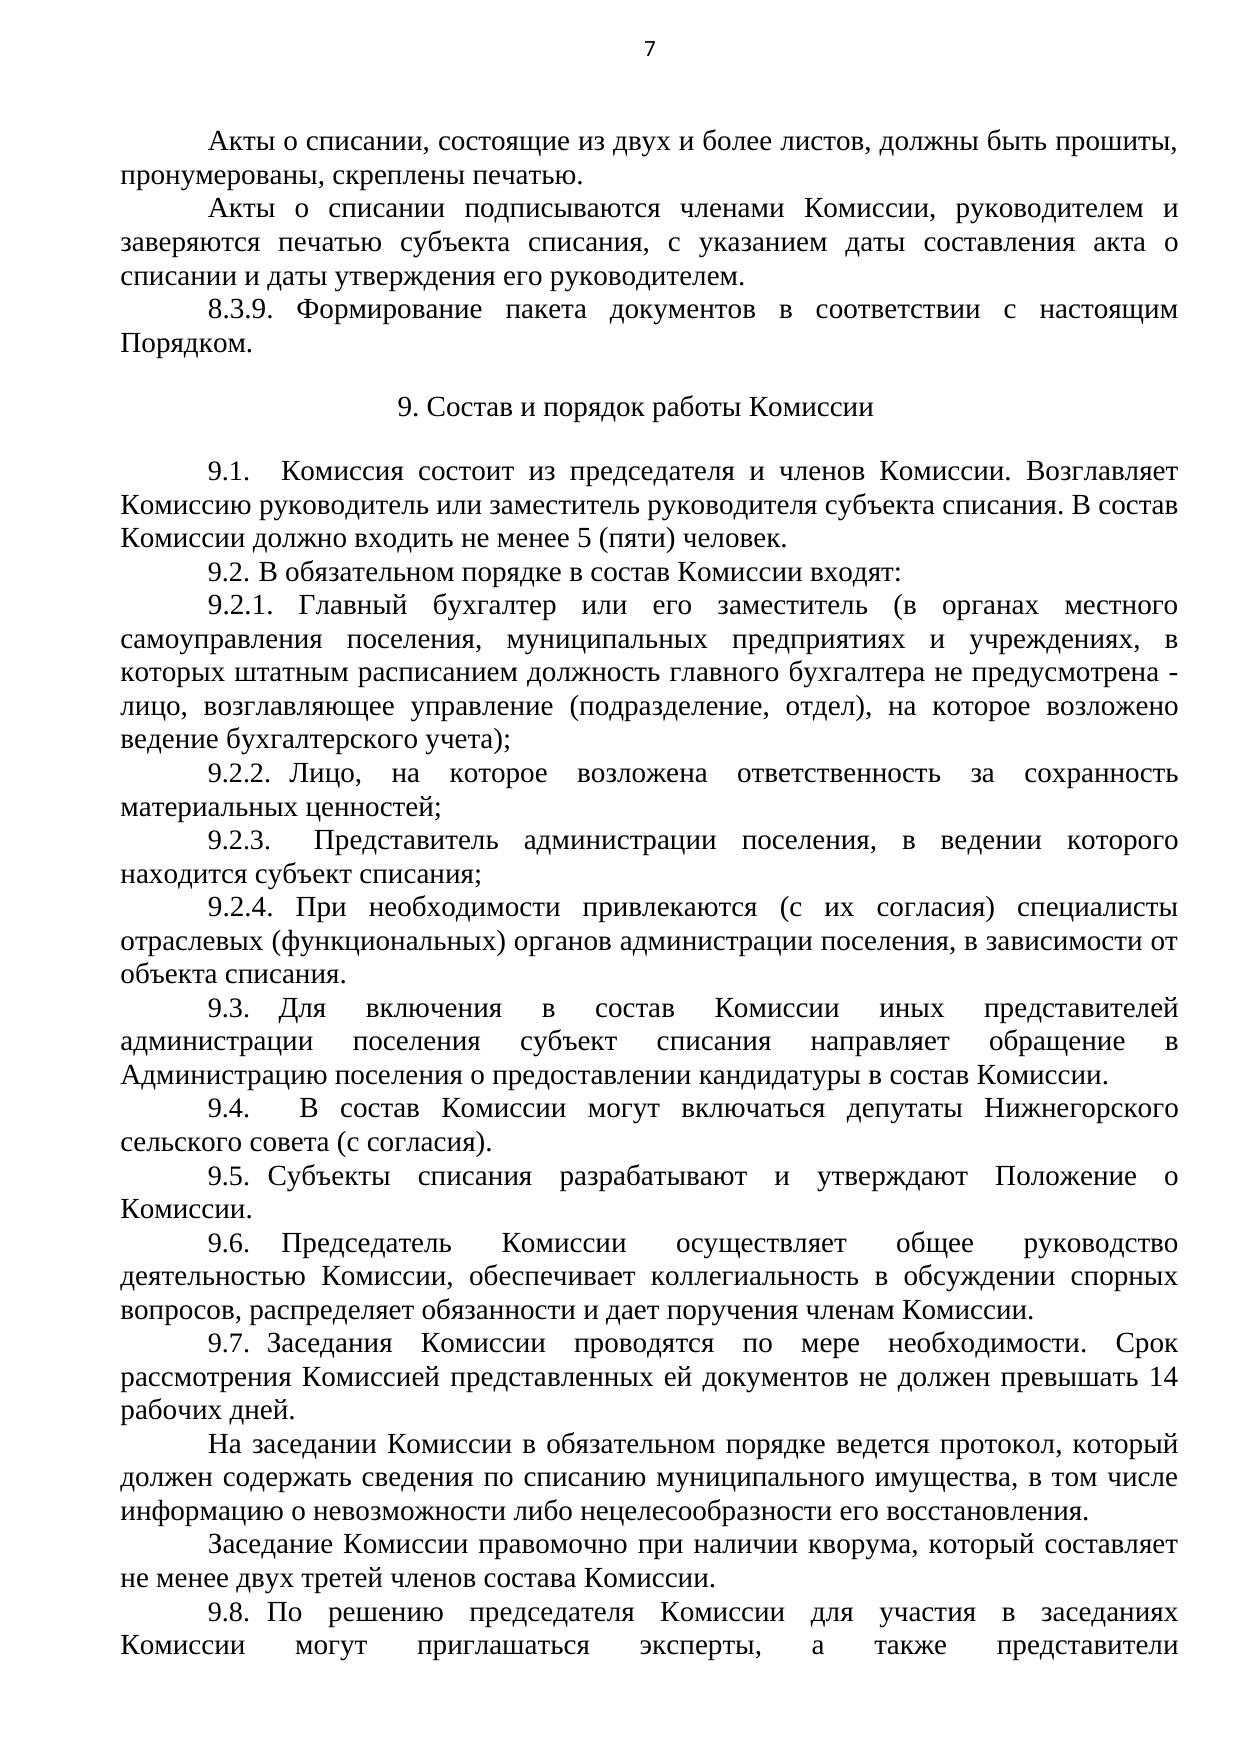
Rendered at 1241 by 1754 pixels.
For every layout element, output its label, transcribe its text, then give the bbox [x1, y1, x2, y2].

list Председатель Комиссии осуществляет общее руководство деятельностью Комиссии, обеспечивает коллегиальность в обсуждении спорных вопросов, распределяет обязанности и дает поручения членам Комиссии. [120, 1225, 1179, 1326]
text На заседании Комиссии в обязательном порядке ведется протокол, который должен содержать сведения по списанию муниципального имущества, в том числе информацию о невозможности либо нецелесообразности его восстановления. [120, 1426, 1179, 1527]
text Акты о списании, состоящие из двух и более листов, должны быть прошиты, пронумерованы, скреплены печатью. [120, 124, 1179, 191]
list Субъекты списания разрабатывают и утверждают Положение о Комиссии. [120, 1158, 1179, 1225]
list Заседания Комиссии проводятся по мере необходимости. Срок рассмотрения Комиссией представленных ей документов не должен превышать 14 рабочих дней. [120, 1326, 1179, 1426]
text 9.2.1. Главный бухгалтер или его заместитель (в органах местного самоуправления поселения, муниципальных предприятиях и учреждениях, в которых штатным расписанием должность главного бухгалтера не предусмотрена - лицо, возглавляющее управление (подразделение, отдел), на которое возложено ведение бухгалтерского учета); [120, 588, 1179, 756]
list В обязательном порядке в состав Комиссии входят: [120, 554, 1181, 588]
text Акты о списании подписываются членами Комиссии, руководителем и заверяются печатью субъекта списания, с указанием даты составления акта о списании и даты утверждения его руководителем. [120, 191, 1179, 292]
text Заседание Комиссии правомочно при наличии кворума, который составляет не менее двух третей членов состава Комиссии. [120, 1527, 1179, 1594]
text 9.2.4. При необходимости привлекаются (с их согласия) специалисты отраслевых (функциональных) органов администрации поселения, в зависимости от объекта списания. [120, 890, 1179, 990]
text 8.3.9. Формирование пакета документов в соответствии с настоящим Порядком. [120, 292, 1179, 359]
list Представитель администрации поселения, в ведении которого находится субъект списания; [120, 823, 1179, 890]
list Для включения в состав Комиссии иных представителей администрации поселения субъект списания направляет обращение в Администрацию поселения о предоставлении кандидатуры в состав Комиссии. [120, 990, 1179, 1091]
list В состав Комиссии могут включаться депутаты Нижнегорского сельского совета (с согласия). [120, 1091, 1179, 1158]
list Лицо, на которое возложена ответственность за сохранность материальных ценностей; [120, 756, 1179, 823]
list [120, 1594, 1179, 1661]
text 9. Состав и порядок работы Комиссии [397, 394, 1181, 422]
list Комиссия состоит из председателя и членов Комиссии. Возглавляет Комиссию руководитель или заместитель руководителя субъекта списания. В состав Комиссии должно входить не менее 5 (пяти) человек. [120, 454, 1179, 554]
